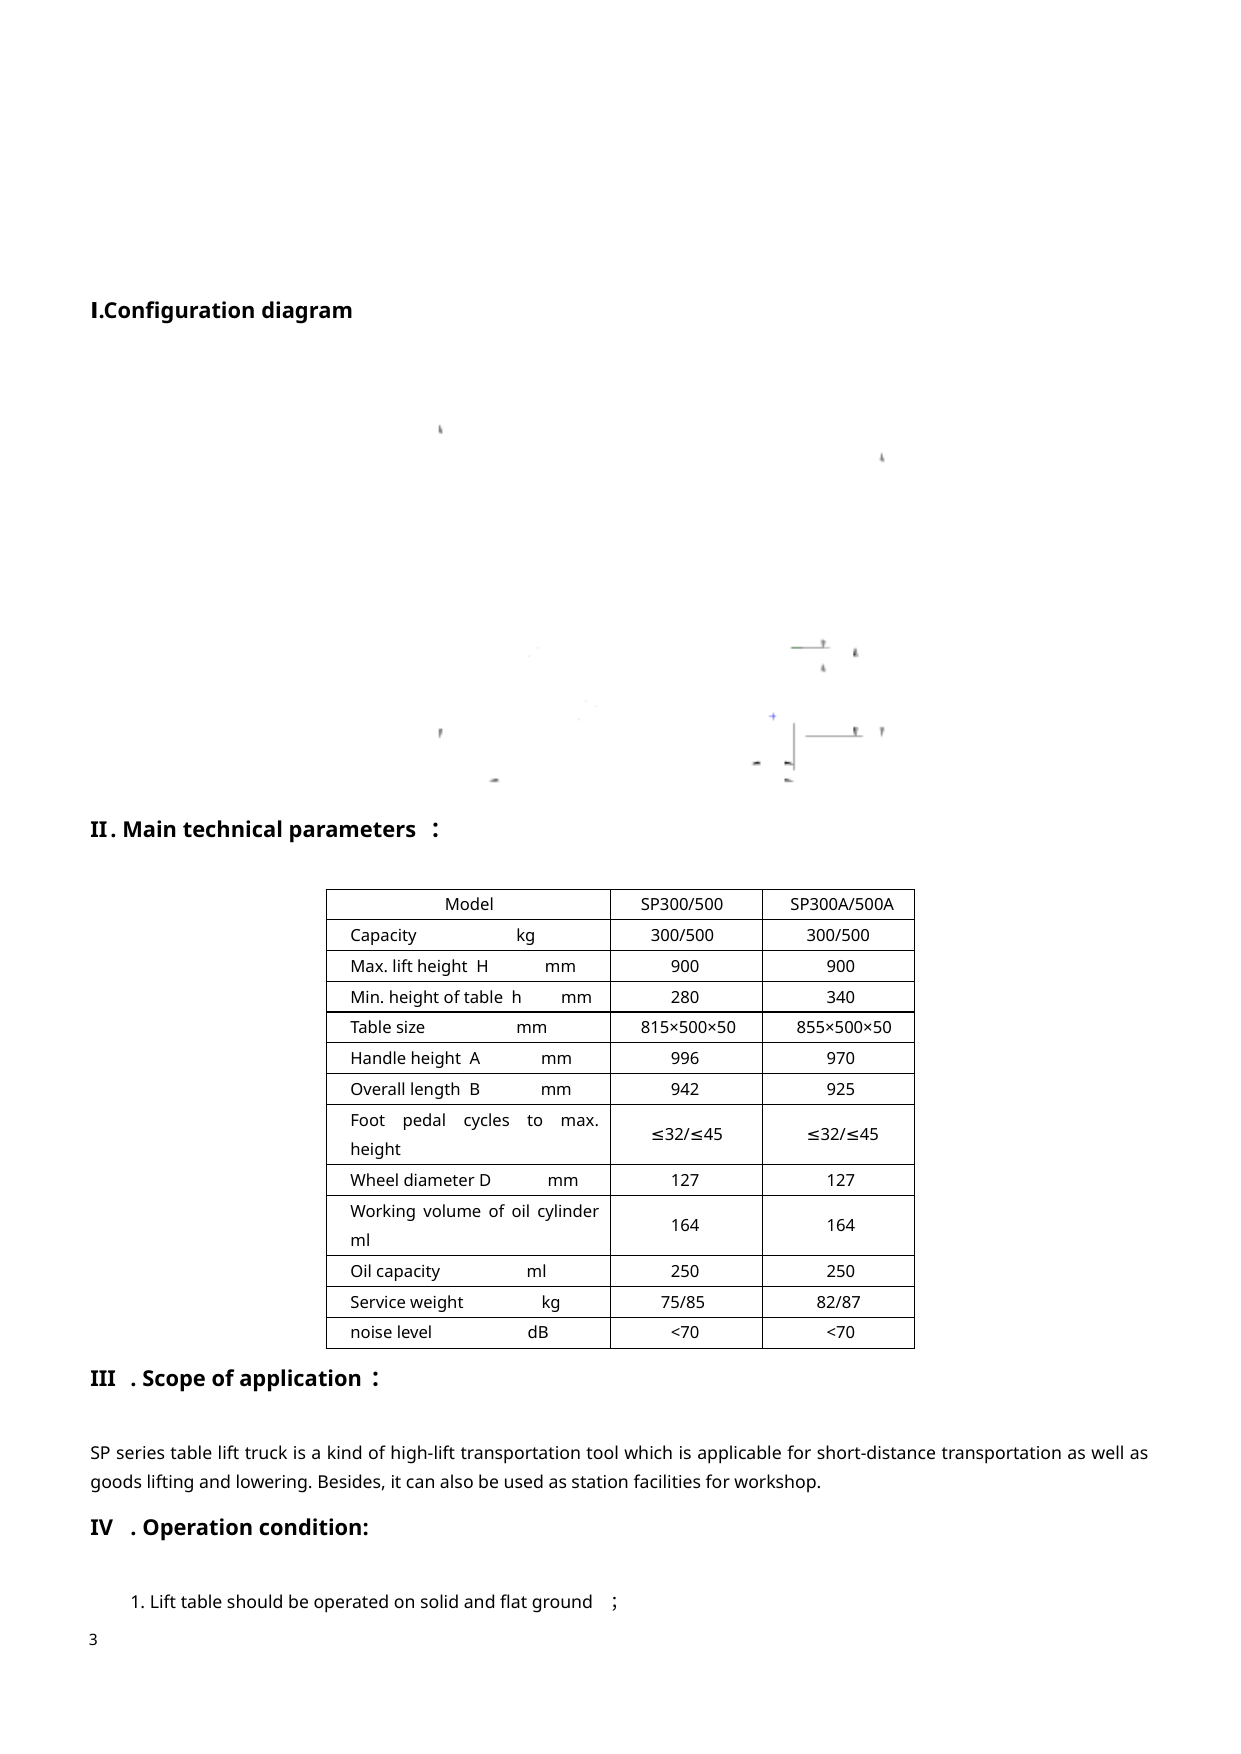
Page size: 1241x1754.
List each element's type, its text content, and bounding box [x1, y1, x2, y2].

table_cell 127 [763, 1165, 914, 1195]
table_cell Table size mm [327, 1013, 610, 1042]
table_cell 300/500 [611, 920, 762, 950]
table_cell 300/500 [763, 920, 914, 950]
table_cell 900 [611, 951, 762, 981]
table_header SP300/500 [611, 890, 762, 919]
table_cell 942 [611, 1074, 762, 1104]
table_cell 250 [611, 1256, 762, 1286]
table_cell <70 [611, 1318, 762, 1347]
table_cell 815×500×50 [611, 1013, 762, 1042]
table_cell Foot pedal cycles to max. height [327, 1105, 610, 1164]
text IV. Operation condition: [90, 1497, 1150, 1556]
table_cell 925 [763, 1074, 914, 1104]
table_cell Min. height of table h mm [327, 982, 610, 1011]
table_cell Overall length B mm [327, 1074, 610, 1104]
table_cell Working volume of oil cylinder ml [327, 1196, 610, 1255]
table_cell 280 [611, 982, 762, 1011]
table_cell 164 [763, 1196, 914, 1255]
table_cell Max. lift height H mm [327, 951, 610, 981]
table_cell 970 [763, 1043, 914, 1073]
text II. Main technical parameters： [90, 799, 1150, 859]
table_cell 900 [763, 951, 914, 981]
table_cell 250 [763, 1256, 914, 1286]
table_cell 855×500×50 [763, 1013, 914, 1042]
table_cell ≤32/≤45 [611, 1105, 762, 1164]
table_cell 340 [763, 982, 914, 1011]
text Ⅰ.Configuration diagram [90, 280, 1150, 339]
table_cell Handle height A mm [327, 1043, 610, 1073]
table_header SP/ [763, 890, 914, 919]
table_cell 996 [611, 1043, 762, 1073]
table_cell 164 [611, 1196, 762, 1255]
table_header Model [327, 890, 610, 919]
table_cell Service weight kg [327, 1287, 610, 1317]
table_cell Oil capacity ml [327, 1256, 610, 1286]
table_cell noise level dB [327, 1318, 610, 1347]
table_cell Wheel diameter D mm [327, 1165, 610, 1195]
text 1. Lift table should be operated on solid and flat ground； [90, 1586, 1150, 1616]
table_cell Capacity kg [327, 920, 610, 950]
table_cell <70 [763, 1318, 914, 1347]
text SP series table lift truck is a kind of high-lift transportation tool which is applicable for short-distance transportation as well as goods lifting and lowering. Besides, it can also be used as station facilities for workshop. [90, 1437, 1150, 1497]
table_cell ≤32/≤45 [763, 1105, 914, 1164]
table_cell 82/87 [763, 1287, 914, 1317]
text III. Scope of application： [90, 1348, 1150, 1408]
table_cell 127 [611, 1165, 762, 1195]
table_cell 75/85 [611, 1287, 762, 1317]
